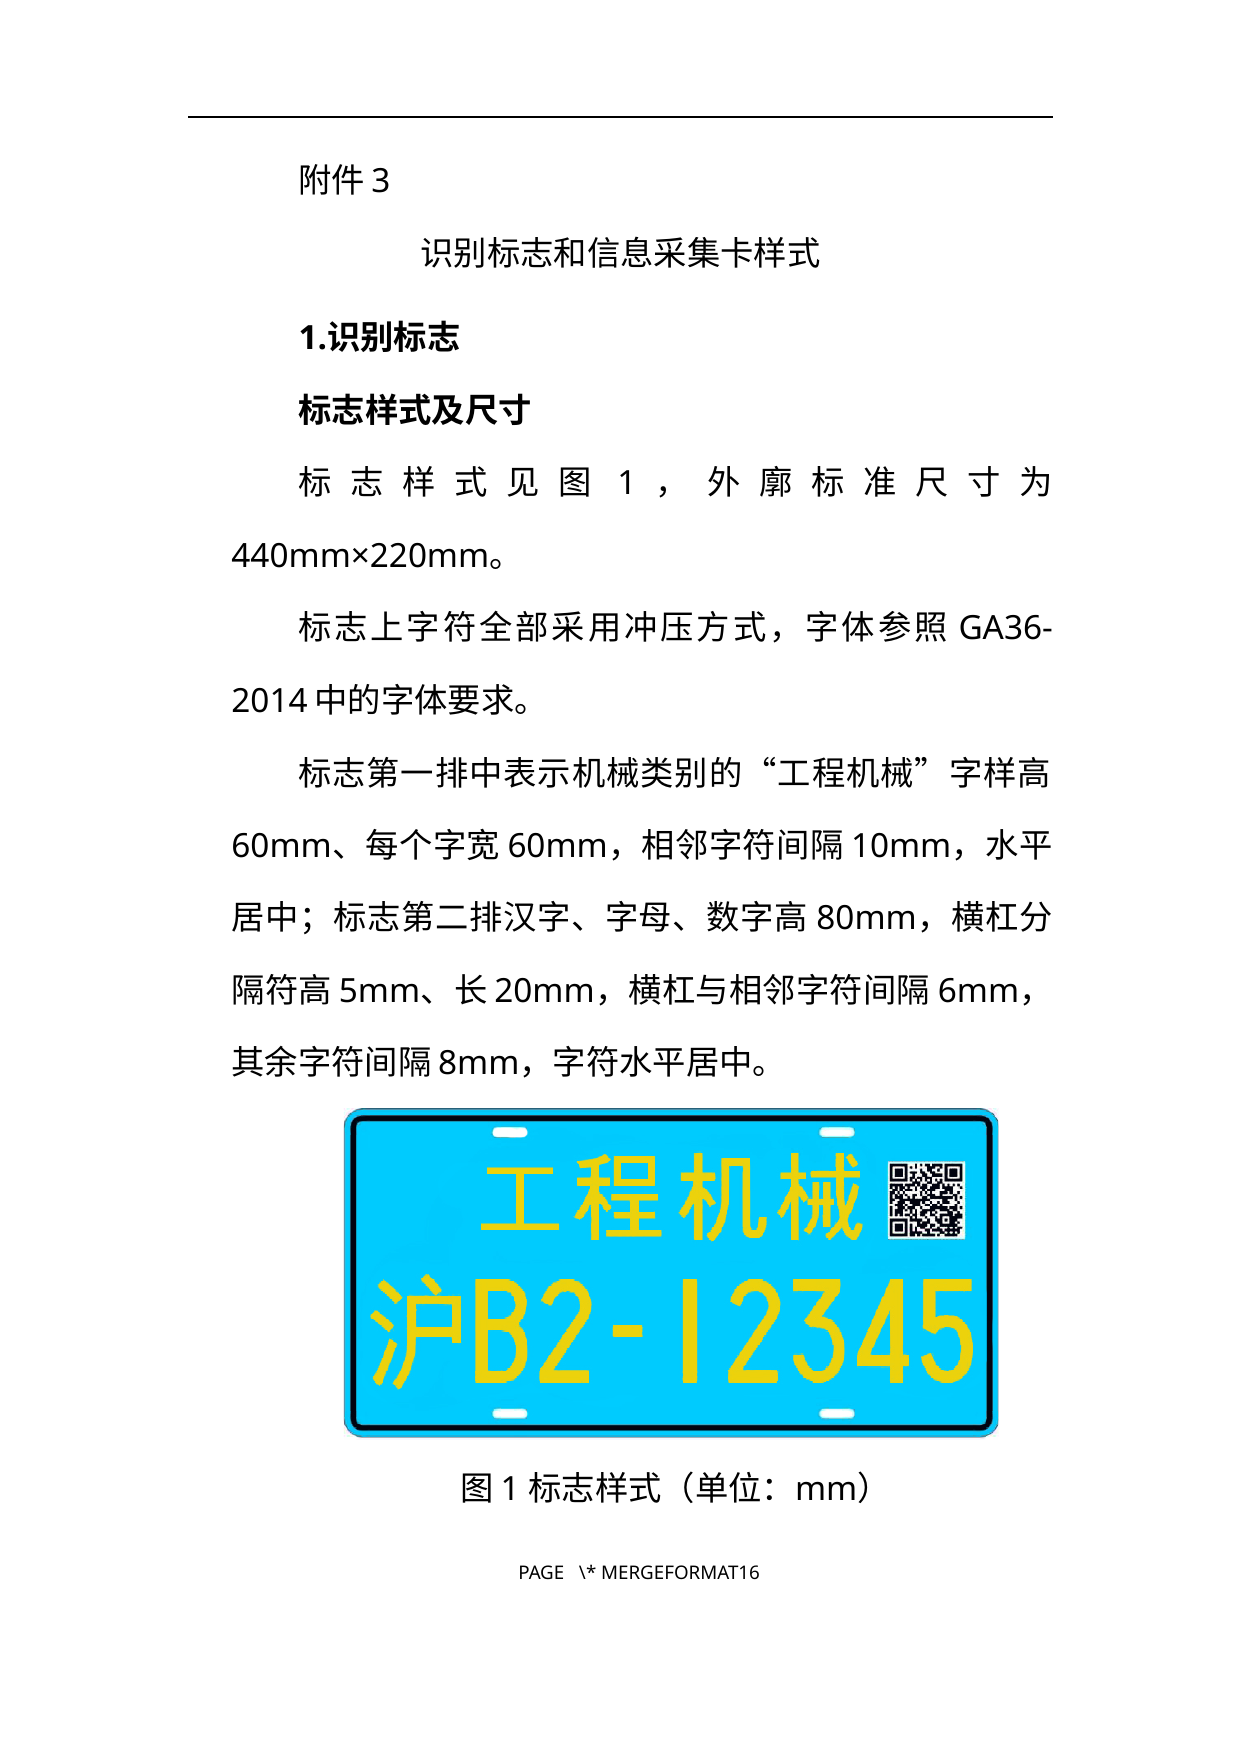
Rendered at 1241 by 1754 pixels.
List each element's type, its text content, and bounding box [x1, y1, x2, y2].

text 标志样式及尺寸 [231, 384, 1053, 432]
text 1.识别标志 [231, 311, 1053, 359]
text 标志样式见图1，外廓标准尺寸为440mm×220mm。 [231, 456, 1053, 577]
text 标志第一排中表示机械类别的“工程机械”字样高60mm、每个字宽60mm，相邻字符间隔10mm，水平居中；标志第二排汉字、字母、数字高80mm，横杠分隔符高5mm、长20mm，横杠与相邻字符间隔6mm，其余字符间隔8mm，字符水平居中。 [231, 746, 1053, 1084]
text 识别标志和信息采集卡样式 [187, 226, 1053, 274]
text 附件3 [231, 154, 1053, 202]
text 图1 标志样式（单位：mm） [231, 1462, 1053, 1511]
text 标志上字符全部采用冲压方式，字体参照GA36-2014中的字体要求。 [231, 601, 1053, 722]
picture [351, 1116, 993, 1430]
picture [343, 1108, 999, 1440]
